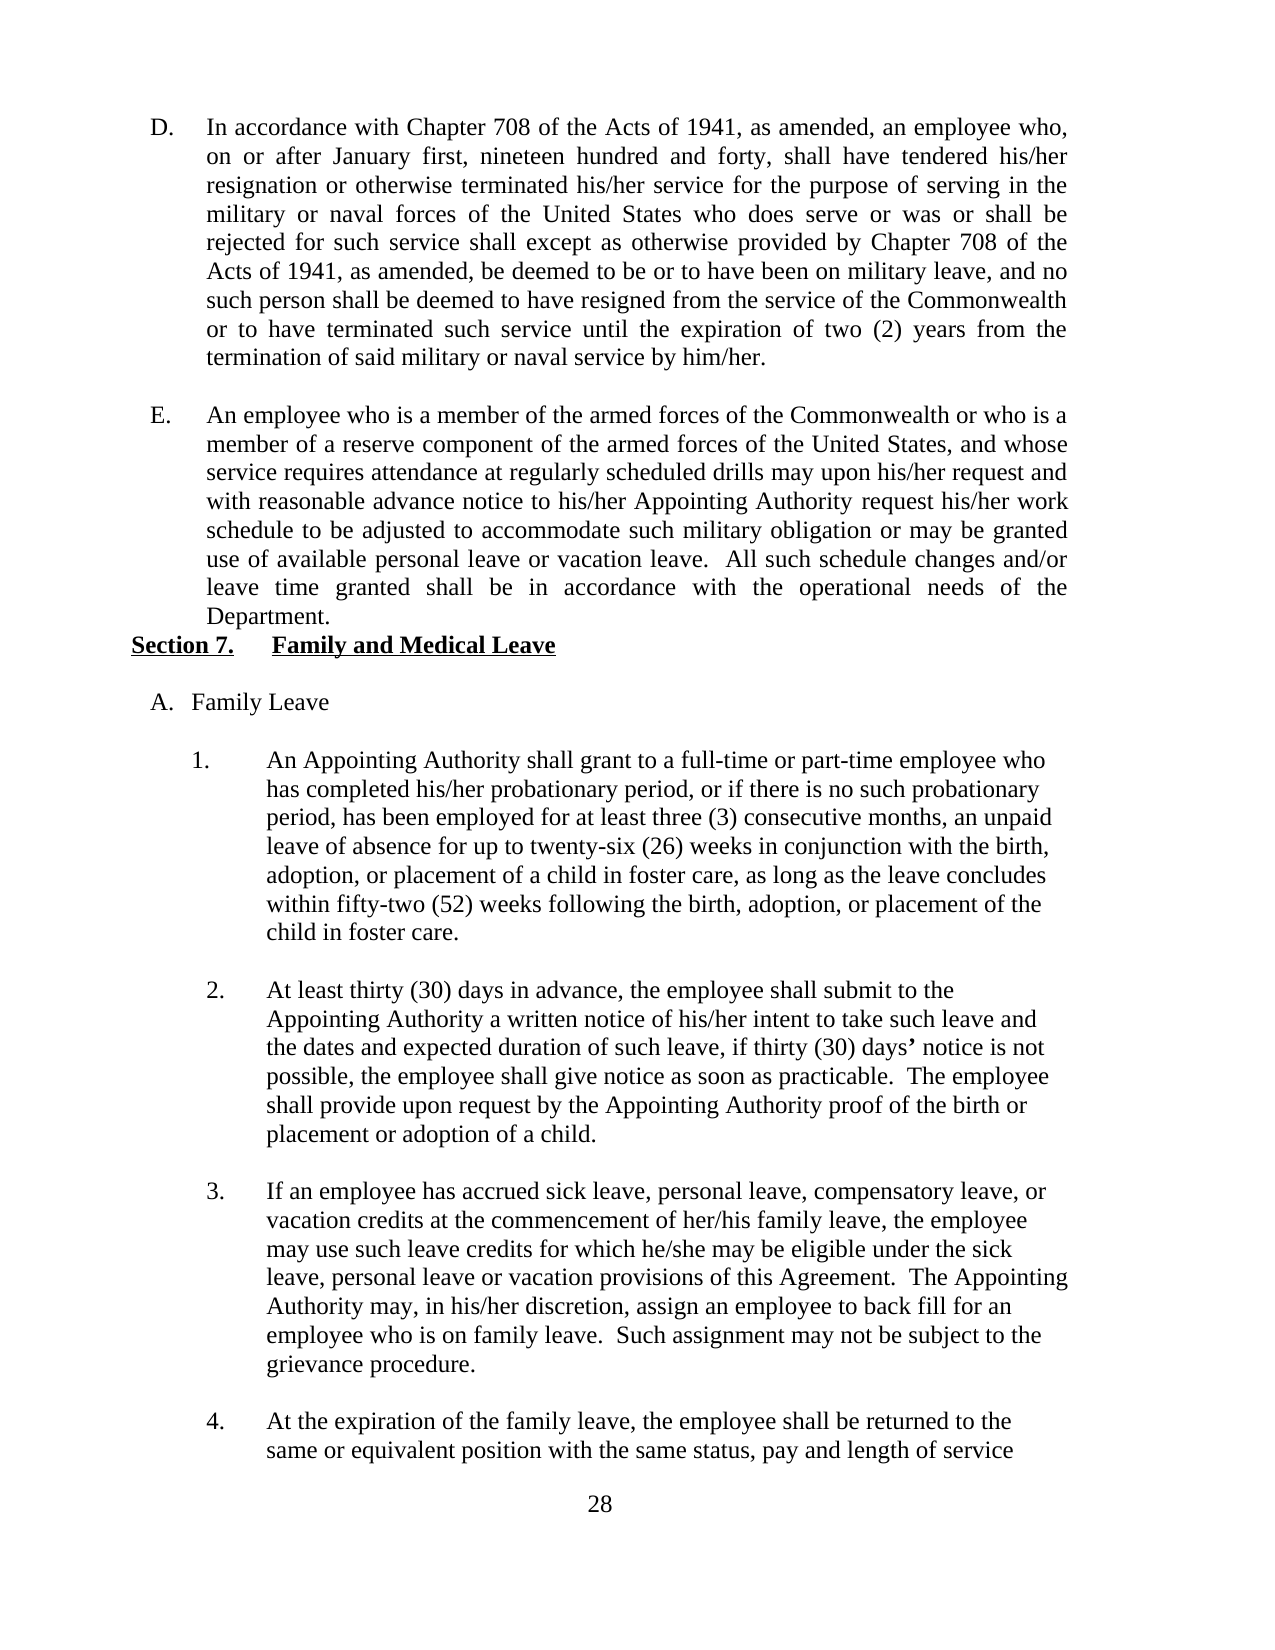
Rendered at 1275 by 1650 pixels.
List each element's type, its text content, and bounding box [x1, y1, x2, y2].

text Section 7. Family and Medical Leave [131, 630, 1069, 659]
text 1. An Appointing Authority shall grant to a full-time or part-time employee who has completed his/her probationary period, or if there is no such probationary period, has been employed for at least three (3) consecutive months, an unpaid leave of absence for up to twenty-six (26) weeks in conjunction with the birth, adoption, or placement of a child in foster care, as long as the leave concludes within fifty-two (52) weeks following the birth, adoption, or placement of the child in foster care. [191, 745, 1069, 946]
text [206, 1406, 1069, 1464]
text D. In accordance with Chapter 708 of the Acts of 1941, as amended, an employee who, on or after January first, nineteen hundred and forty, shall have tendered his/her resignation or otherwise terminated his/her service for the purpose of serving in the military or naval forces of the United States who does serve or was or shall be rejected for such service shall except as otherwise provided by Chapter 708 of the Acts of 1941, as amended, be deemed to be or to have been on military leave, and no such person shall be deemed to have resigned from the service of the Commonwealth or to have terminated such service until the expiration of two (2) years from the termination of said military or naval service by him/her. [150, 112, 1069, 371]
text 3. If an employee has accrued sick leave, personal leave, compensatory leave, or vacation credits at the commencement of her/his family leave, the employee may use such leave credits for which he/she may be eligible under the sick leave, personal leave or vacation provisions of this Agreement. The Appointing Authority may, in his/her discretion, assign an employee to back fill for an employee who is on family leave. Such assignment may not be subject to the grievance procedure. [206, 1176, 1069, 1377]
text E. An employee who is a member of the armed forces of the Commonwealth or who is a member of a reserve component of the armed forces of the United States, and whose service requires attendance at regularly scheduled drills may upon his/her request and with reasonable advance notice to his/her Appointing Authority request his/her work schedule to be adjusted to accommodate such military obligation or may be granted use of available personal leave or vacation leave. All such schedule changes and/or leave time granted shall be in accordance with the operational needs of the Department. [150, 400, 1069, 630]
text A. Family Leave [150, 687, 1069, 716]
text 2. At least thirty (30) days in advance, the employee shall submit to the Appointing Authority a written notice of his/her intent to take such leave and the dates and expected duration of such leave, if thirty (30) days’ notice is not possible, the employee shall give notice as soon as practicable. The employee shall provide upon request by the Appointing Authority proof of the birth or placement or adoption of a child. [206, 975, 1069, 1147]
